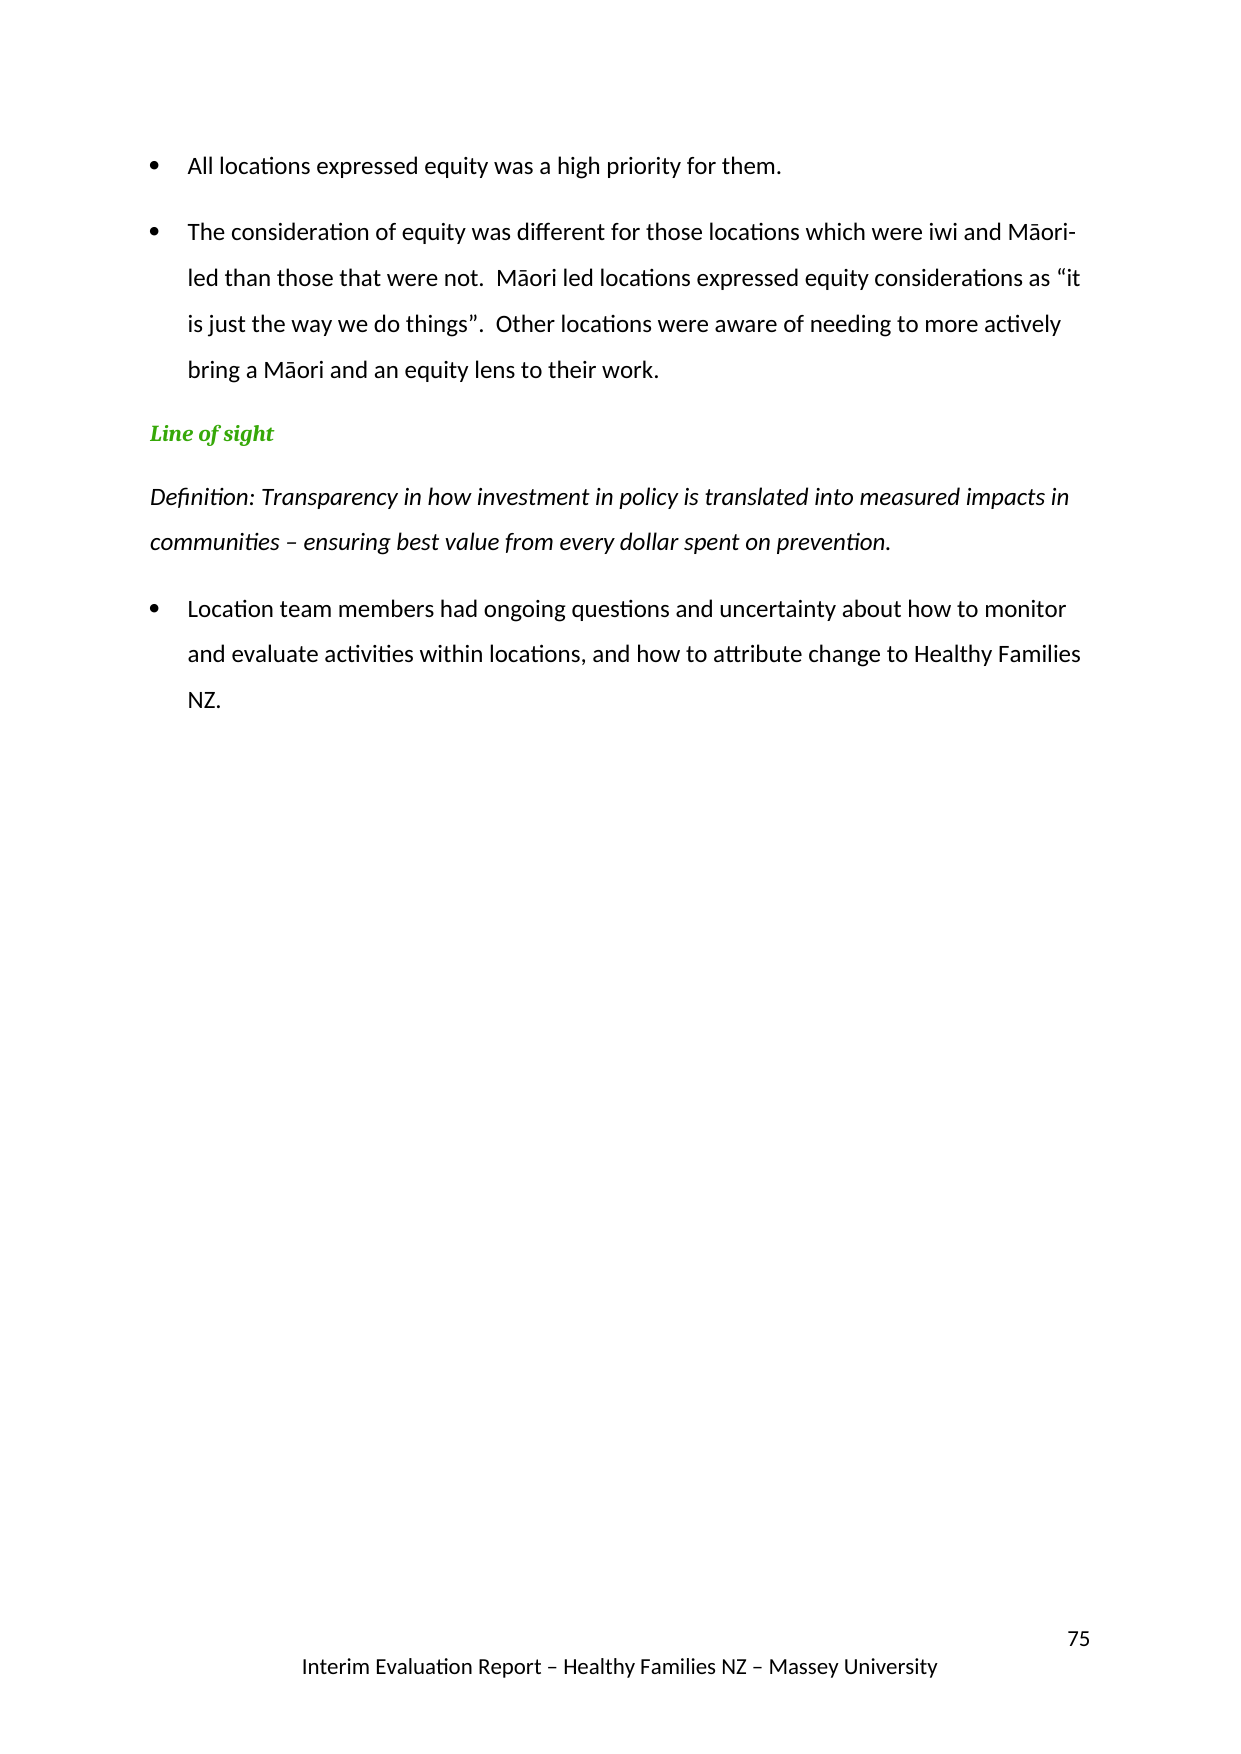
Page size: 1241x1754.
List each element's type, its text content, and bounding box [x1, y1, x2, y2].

text Definition: Transparency in how investment in policy is translated into measured impacts in communities – ensuring best value from every dollar spent on prevention. [150, 481, 1090, 557]
list The consideration of equity was different for those locations which were iwi and Māori-led than those that were not. Māori led locations expressed equity considerations as “it is just the way we do things”. Other locations were aware of needing to more actively bring a Māori and an equity lens to their work. [150, 217, 1090, 384]
list Location team members had ongoing questions and uncertainty about how to monitor and evaluate activities within locations, and how to attribute change to Healthy Families NZ. [150, 593, 1090, 715]
list All locations expressed equity was a high priority for them. [150, 150, 1090, 181]
subtitle Line of sight [150, 420, 1090, 447]
